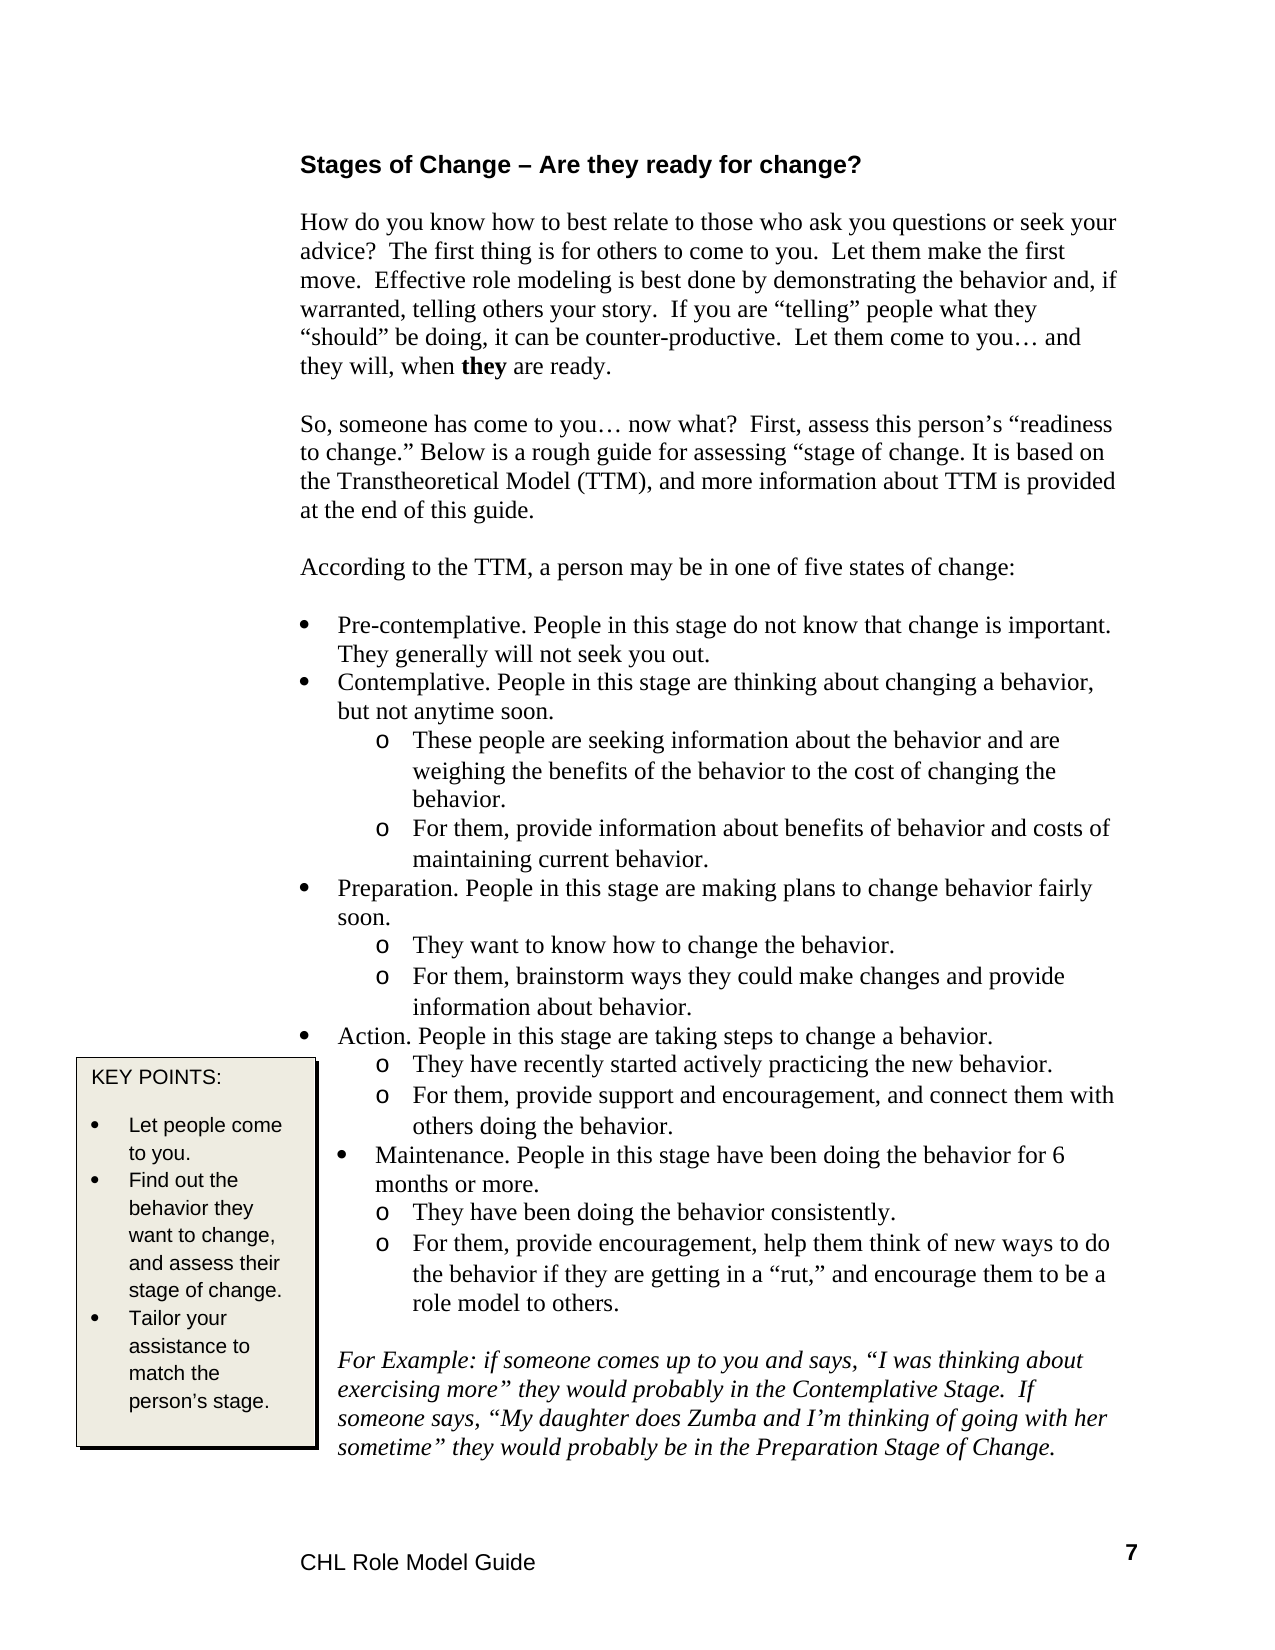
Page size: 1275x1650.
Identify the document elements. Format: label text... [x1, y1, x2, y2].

list They have been doing the behavior consistently. [375, 1197, 1125, 1228]
text How do you know how to best relate to those who ask you questions or seek your advice? The first thing is for others to come to you. Let them make the first move. Effective role modeling is best done by demonstrating the behavior and, if warranted, telling others your story. If you are “telling” people what they “should” be doing, it can be counter-productive. Let them come to you… and they will, when they are ready. [300, 207, 1125, 380]
list Preparation. People in this stage are making plans to change behavior fairly soon. [300, 873, 1125, 930]
text According to the TTM, a person may be in one of five states of change: [300, 552, 1125, 581]
list They want to know how to change the behavior. [375, 930, 1125, 961]
list For them, brainstorm ways they could make changes and provide information about behavior. [375, 961, 1125, 1021]
list Maintenance. People in this stage have been doing the behavior for 6 months or more. [319, 1140, 1125, 1197]
list Action. People in this stage are taking steps to change a behavior. [300, 1021, 1125, 1049]
text For Example: if someone comes up to you and says, “I was thinking about exercising more” they would probably in the Contemplative Stage. If someone says, “My daughter does Zumba and I’m thinking of going with her sometime” they would probably be in the Preparation Stage of Change. [300, 1345, 1125, 1460]
list These people are seeking information about the behavior and are weighing the benefits of the behavior to the cost of changing the behavior. [375, 725, 1125, 813]
list They have recently started actively practicing the new behavior. [375, 1049, 1125, 1080]
list Pre-contemplative. People in this stage do not know that change is important. They generally will not seek you out. [300, 610, 1125, 667]
list Contemplative. People in this stage are thinking about changing a behavior, but not anytime soon. [300, 667, 1125, 725]
list For them, provide encouragement, help them think of new ways to do the behavior if they are getting in a “rut,” and encourage them to be a role model to others. [375, 1228, 1125, 1317]
list For them, provide information about benefits of behavior and costs of maintaining current behavior. [375, 813, 1125, 873]
list For them, provide support and encouragement, and connect them with others doing the behavior. [375, 1080, 1125, 1140]
text So, someone has come to you… now what? First, assess this person’s “readiness to change.” Below is a rough guide for assessing “stage of change. It is based on the Transtheoretical Model (TTM), and more information about TTM is provided at the end of this guide. [300, 409, 1125, 524]
list Stages of Change – Are they ready for change? [300, 150, 1125, 179]
